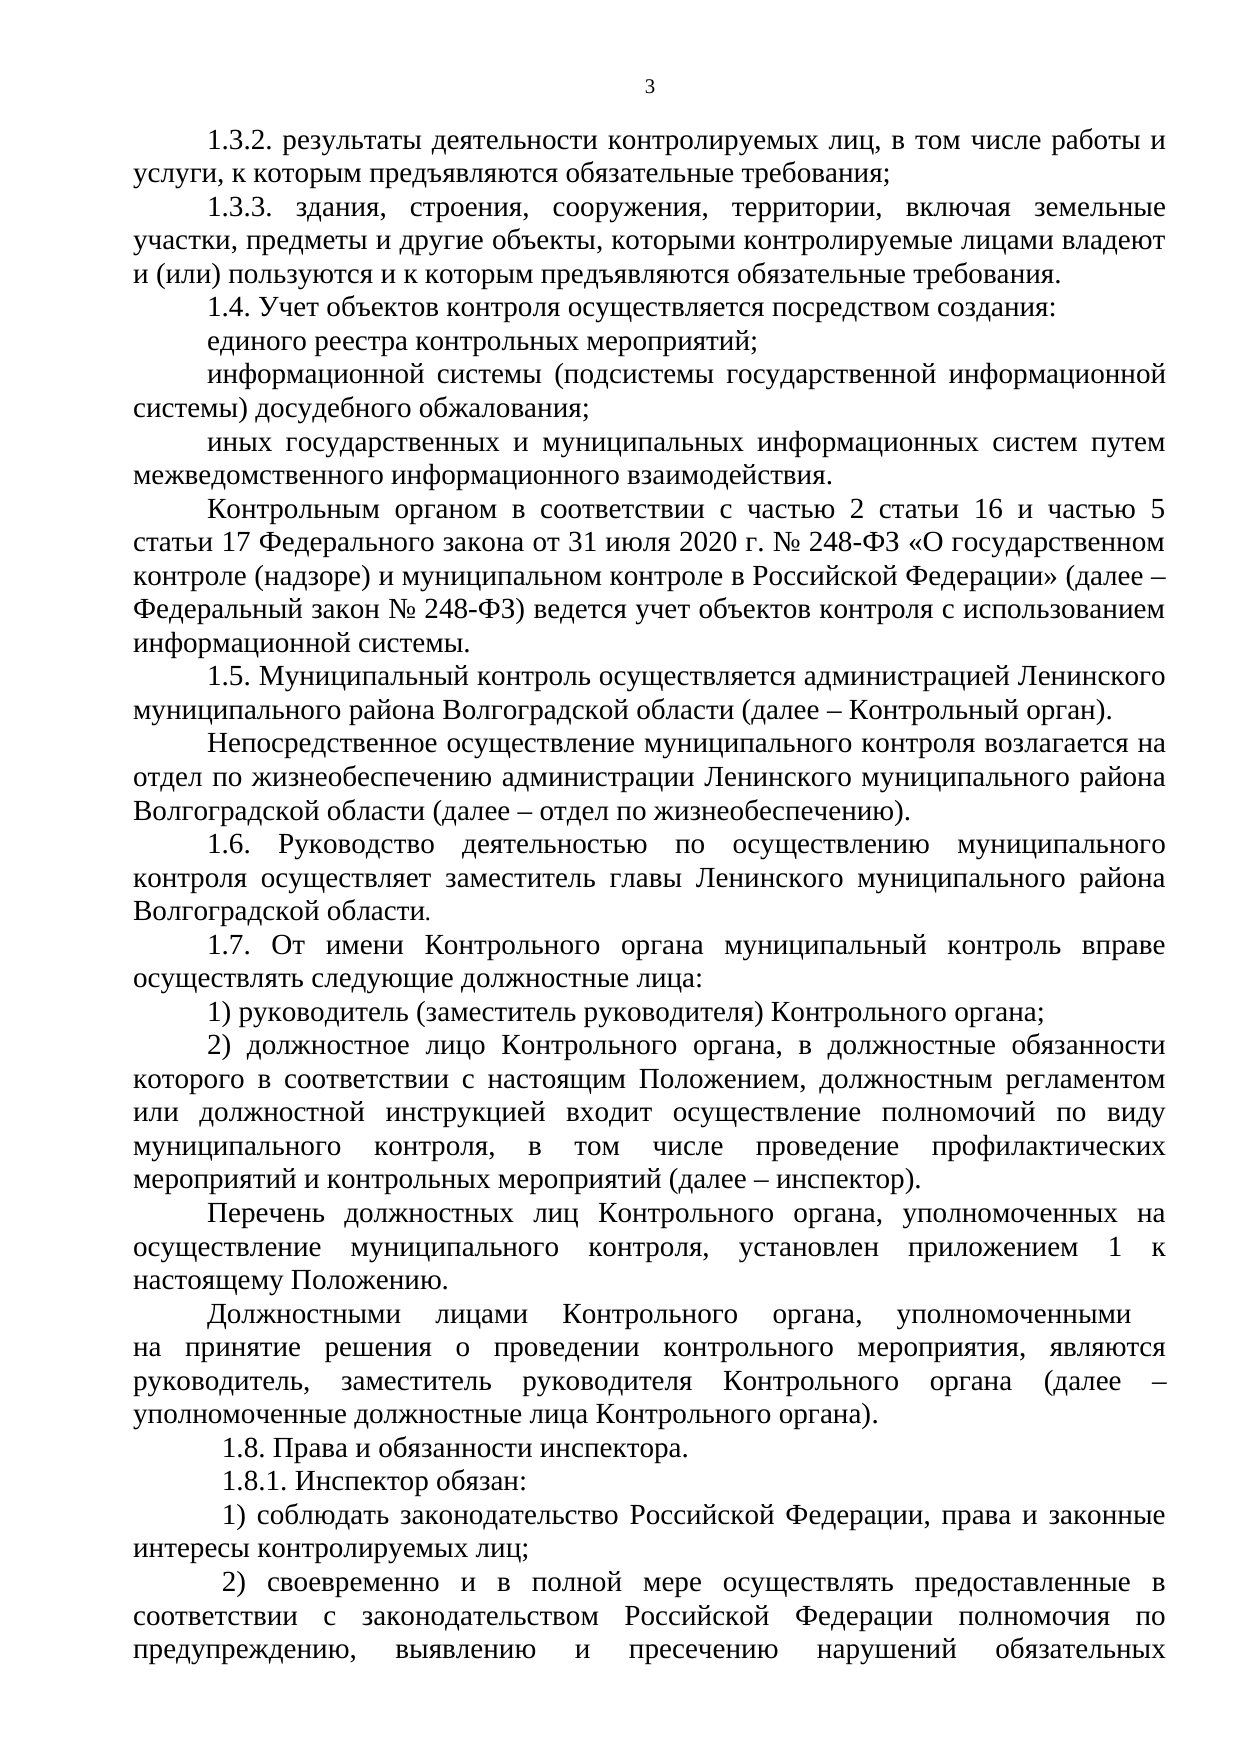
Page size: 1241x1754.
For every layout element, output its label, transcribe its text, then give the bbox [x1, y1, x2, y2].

list 1.8. Права и обязанности инспектора. [133, 1430, 1167, 1463]
list 1) соблюдать законодательство Российской Федерации, права и законные интересы контролируемых лиц; [133, 1497, 1167, 1564]
list 1.4. Учет объектов контроля осуществляется посредством создания: [133, 289, 1167, 323]
list 1.8.1. Инспектор обязан: [133, 1463, 1167, 1497]
list Непосредственное осуществление муниципального контроля возлагается на отдел по жизнеобеспечению администрации Ленинского муниципального района Волгоградской области (далее – отдел по жизнеобеспечению). [133, 726, 1167, 826]
list 1.6. Руководство деятельностью по осуществлению муниципального контроля осуществляет заместитель главы Ленинского муниципального района Волгоградской области. [133, 826, 1167, 927]
text информационной системы (подсистемы государственной информационной системы) досудебного обжалования; [133, 357, 1167, 424]
text 1) руководитель (заместитель руководителя) Контрольного органа; [133, 994, 1167, 1027]
text Перечень должностных лиц Контрольного органа, уполномоченных на осуществление муниципального контроля, установлен приложением 1 к настоящему Положению. [133, 1195, 1167, 1296]
text единого реестра контрольных мероприятий; [133, 323, 1167, 357]
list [133, 1564, 1167, 1665]
text иных государственных и муниципальных информационных систем путем межведомственного информационного взаимодействия. [133, 424, 1167, 491]
text 1.3.2. результаты деятельности контролируемых лиц, в том числе работы и услуги, к которым предъявляются обязательные требования; [133, 122, 1167, 189]
text 2) должностное лицо Контрольного органа, в должностные обязанности которого в соответствии с настоящим Положением, должностным регламентом или должностной инструкцией входит осуществление полномочий по виду муниципального контроля, в том числе проведение профилактических мероприятий и контрольных мероприятий (далее – инспектор). [133, 1027, 1167, 1195]
text Должностными лицами Контрольного органа, уполномоченными на принятие решения о проведении контрольного мероприятия, являются руководитель, заместитель руководителя Контрольного органа (далее – уполномоченные должностные лица Контрольного органа). [133, 1296, 1167, 1430]
list 1.5. Муниципальный контроль осуществляется администрацией Ленинского муниципального района Волгоградской области (далее – Контрольный орган). [133, 658, 1167, 726]
text Контрольным органом в соответствии с частью 2 статьи 16 и частью 5 статьи 17 Федерального закона от 31 июля 2020 г. № 248-ФЗ «О государственном контроле (надзоре) и муниципальном контроле в Российской Федерации» (далее – Федеральный закон № 248-ФЗ) ведется учет объектов контроля с использованием информационной системы. [133, 491, 1167, 658]
text 1.3.3. здания, строения, сооружения, территории, включая земельные участки, предметы и другие объекты, которыми контролируемые лицами владеют и (или) пользуются и к которым предъявляются обязательные требования. [133, 189, 1167, 289]
list 1.7. От имени Контрольного органа муниципальный контроль вправе осуществлять следующие должностные лица: [133, 927, 1167, 994]
